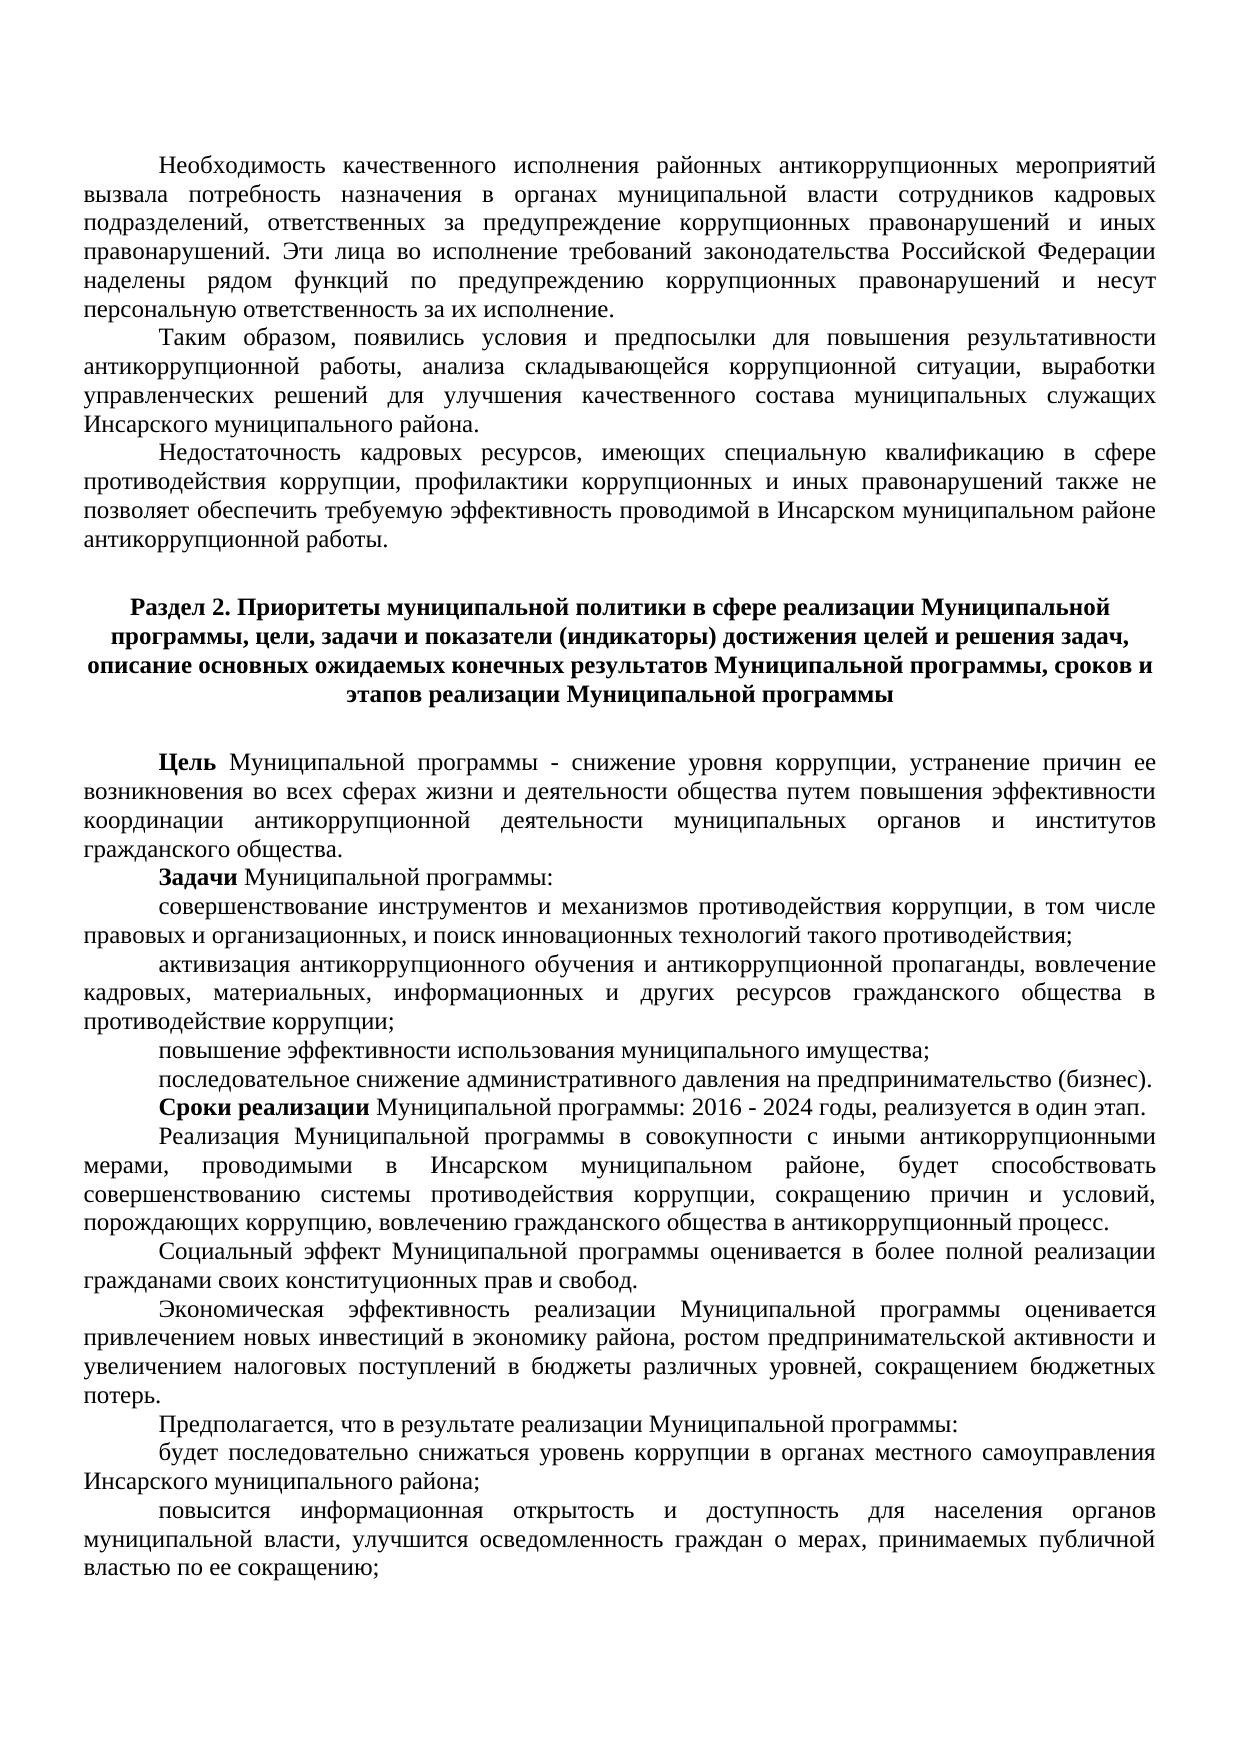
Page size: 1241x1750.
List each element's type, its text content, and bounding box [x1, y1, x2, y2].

text Задачи Муниципальной программы: [83, 862, 1157, 891]
text Таким образом, появились условия и предпосылки для повышения результативности антикоррупционной работы, анализа складывающейся коррупционной ситуации, выработки управленческих решений для улучшения качественного состава муниципальных служащих Инсарского муниципального района. [83, 322, 1157, 437]
text активизация антикоррупционного обучения и антикоррупционной пропаганды, вовлечение кадровых, материальных, информационных и других ресурсов гражданского общества в противодействие коррупции; [83, 949, 1157, 1035]
text Сроки реализации Муниципальной программы: 2016 - 2024 годы, реализуется в один этап. [83, 1092, 1157, 1121]
text совершенствование инструментов и механизмов противодействия коррупции, в том числе правовых и организационных, и поиск инновационных технологий такого противодействия; [83, 891, 1157, 949]
text Реализация Муниципальной программы в совокупности с иными антикоррупционными мерами, проводимыми в Инсарском муниципальном районе, будет способствовать совершенствованию системы противодействия коррупции, сокращению причин и условий, порождающих коррупцию, вовлечению гражданского общества в антикоррупционный процесс. [83, 1121, 1157, 1236]
text Цель Муниципальной программы - снижение уровня коррупции, устранение причин ее возникновения во всех сферах жизни и деятельности общества путем повышения эффективности координации антикоррупционной деятельности муниципальных органов и институтов гражданского общества. [83, 747, 1157, 862]
text Необходимость качественного исполнения районных антикоррупционных мероприятий вызвала потребность назначения в органах муниципальной власти сотрудников кадровых подразделений, ответственных за предупреждение коррупционных правонарушений и иных правонарушений. Эти лица во исполнение требований законодательства Российской Федерации наделены рядом функций по предупреждению коррупционных правонарушений и несут персональную ответственность за их исполнение. [83, 150, 1157, 322]
text последовательное снижение административного давления на предпринимательство (бизнес). [83, 1064, 1157, 1092]
text Экономическая эффективность реализации Муниципальной программы оценивается привлечением новых инвестиций в экономику района, ростом предпринимательской активности и увеличением налоговых поступлений в бюджеты различных уровней, сокращением бюджетных потерь. [83, 1294, 1157, 1409]
text повысится информационная открытость и доступность для населения органов муниципальной власти, улучшится осведомленность граждан о мерах, принимаемых публичной властью по ее сокращению; [83, 1495, 1157, 1581]
text будет последовательно снижаться уровень коррупции в органах местного самоуправления Инсарского муниципального района; [83, 1437, 1157, 1495]
text Предполагается, что в результате реализации Муниципальной программы: [83, 1409, 1157, 1437]
text Социальный эффект Муниципальной программы оценивается в более полной реализации гражданами своих конституционных прав и свобод. [83, 1236, 1157, 1294]
text Недостаточность кадровых ресурсов, имеющих специальную квалификацию в сфере противодействия коррупции, профилактики коррупционных и иных правонарушений также не позволяет обеспечить требуемую эффективность проводимой в Инсарском муниципальном районе антикоррупционной работы. [83, 437, 1157, 552]
subtitle Раздел 2. Приоритеты муниципальной политики в сфере реализации Муниципальной программы, цели, задачи и показатели (индикаторы) достижения целей и решения задач, описание основных ожидаемых конечных результатов Муниципальной программы, сроков и этапов реализации Муниципальной программы [83, 592, 1157, 707]
text повышение эффективности использования муниципального имущества; [83, 1035, 1157, 1064]
